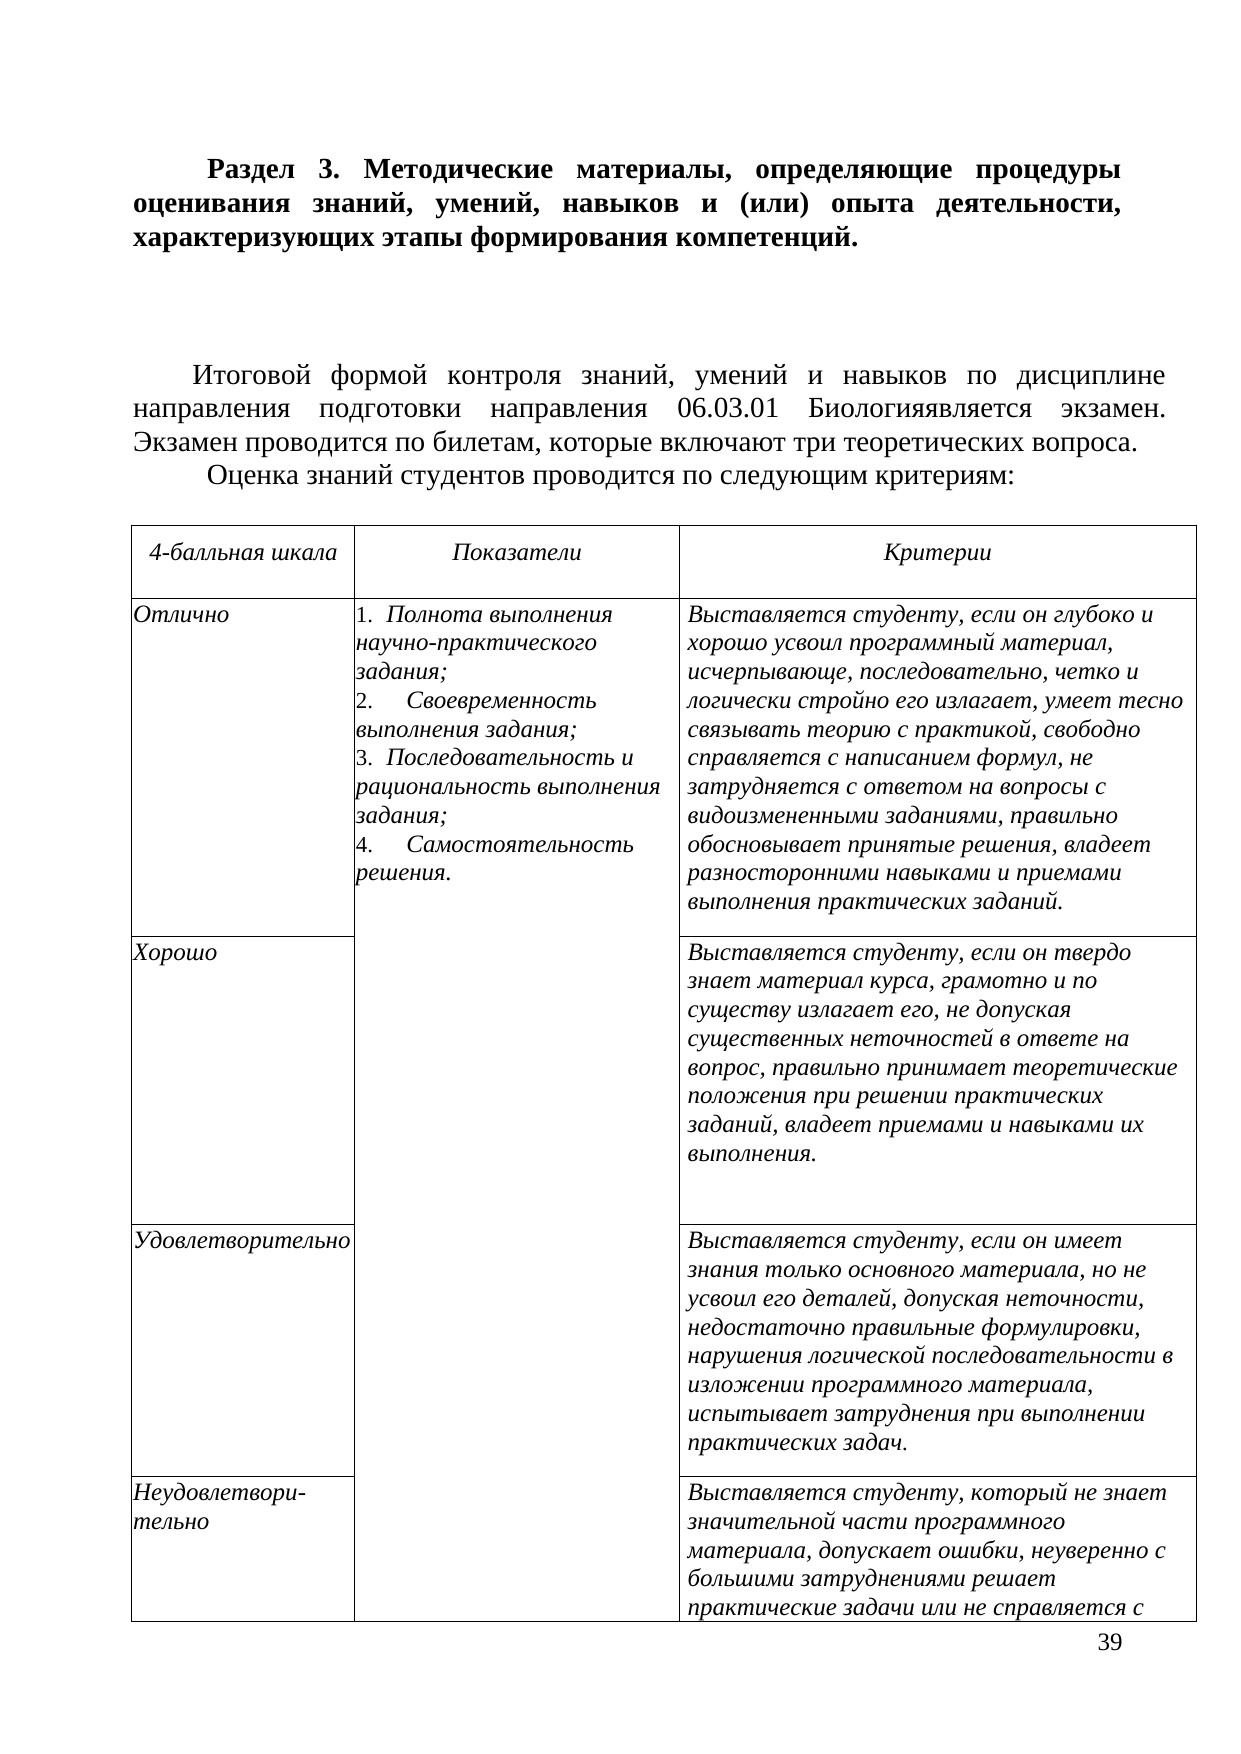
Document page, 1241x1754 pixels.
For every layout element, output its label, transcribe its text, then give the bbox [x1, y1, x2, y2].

table_cell Неудовлетворительно [132, 1477, 354, 1621]
table_cell Полнота выполнения научно-практического задания; Своевременность выполнения задания; Последовательность и рациональность выполнения задания; Самостоятельность решения. [355, 599, 679, 1621]
table_cell Отлично [132, 599, 354, 936]
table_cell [680, 1477, 1196, 1621]
table_cell Хорошо [132, 937, 354, 1224]
text Итоговой формой контроля знаний, умений и навыков по дисциплине направления подготовки направления 06.03.01 Биологияявляется экзамен. Экзамен проводится по билетам, которые включают три теоретических вопроса. [133, 357, 1167, 457]
table_cell Выставляется студенту, если он глубоко и хорошо усвоил программный материал, исчерпывающе, последовательно, четко и логически стройно его излагает, умеет тесно связывать теорию с практикой, свободно справляется с написанием формул, не затрудняется с ответом на вопросы с видоизмененными заданиями, правильно обосновывает принятые решения, владеет разносторонними навыками и приемами выполнения практических заданий. [680, 599, 1196, 936]
table_header Критерии [680, 526, 1196, 598]
table_header Показатели [355, 526, 679, 598]
table_header 4-балльная шкала [132, 526, 354, 598]
text Оценка знаний студентов проводится по следующим критериям: [133, 457, 1167, 491]
table_cell Удовлетворительно [132, 1225, 354, 1476]
table_cell Выставляется студенту, если он твердо знает материал курса, грамотно и по существу излагает его, не допуская существенных неточностей в ответе на вопрос, правильно принимает теоретические положения при решении практических заданий, владеет приемами и навыками их выполнения. [680, 937, 1196, 1224]
text Раздел 3. Методические материалы, определяющие процедуры оценивания знаний, умений, навыков и (или) опыта деятельности, характеризующих этапы формирования компетенций. [133, 152, 1122, 252]
table_cell Выставляется студенту, если он имеет знания только основного материала, но не усвоил его деталей, допуская неточности, недостаточно правильные формулировки, нарушения логической последовательности в изложении программного материала, испытывает затруднения при выполнении практических задач. [680, 1225, 1196, 1476]
